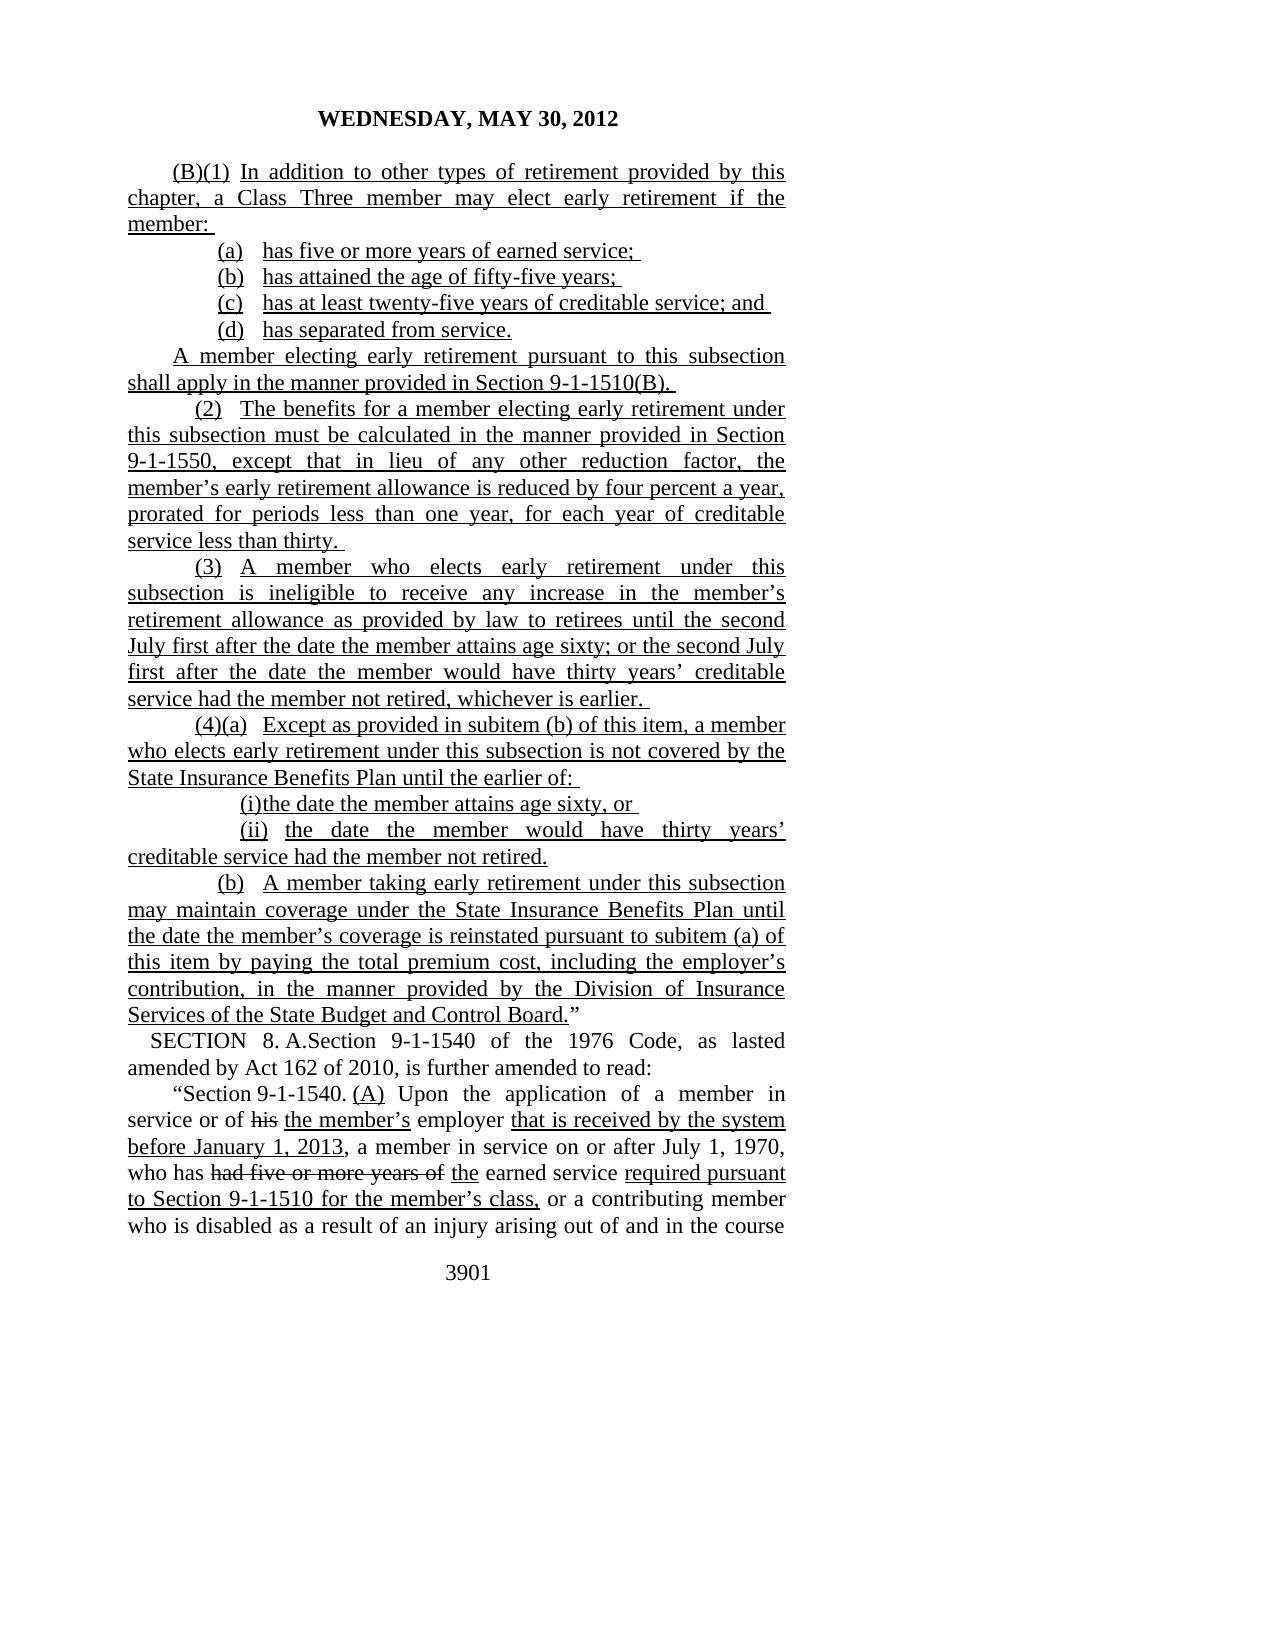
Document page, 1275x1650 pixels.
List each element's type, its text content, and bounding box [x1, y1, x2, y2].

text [127, 1080, 786, 1238]
text (d) has separated from service. [127, 316, 786, 342]
text (b) A member taking early retirement under this subsection may maintain coverage under the State Insurance Benefits Plan until the date the member’s coverage is reinstated pursuant to subitem (a) of this item by paying the total premium cost, including the employer’s contribution, in the manner provided by the Division of Insurance Services of the State Budget and Control Board.” [127, 869, 786, 919]
text (4)(a) Except as provided in subitem (b) of this item, a member who elects early retirement under this subsection is not covered by the State Insurance Benefits Plan until the earlier of: [127, 761, 786, 790]
text (B)(1) In addition to other types of retirement provided by this chapter, a Class Three member may elect early retirement if the member: [127, 208, 786, 237]
text (4)(a) Except as provided in subitem (b) of this item, a member who elects early retirement under this subsection is not covered by the State Insurance Benefits Plan until the earlier of: [127, 711, 786, 760]
text (2) The benefits for a member electing early retirement under this subsection must be calculated in the manner provided in Section 9-1-1550, except that in lieu of any other reduction factor, the member’s early retirement allowance is reduced by four percent a year, prorated for periods less than one year, for each year of creditable service less than thirty. [127, 471, 786, 523]
text (b) has attained the age of fifty-five years; [127, 263, 786, 289]
text (3) A member who elects early retirement under this subsection is ineligible to receive any increase in the member’s retirement allowance as provided by law to retirees until the second July first after the date the member attains age sixty; or the second July first after the date the member would have thirty years’ creditable service had the member not retired, whichever is earlier. [127, 553, 786, 602]
text (i) the date the member attains age sixty, or [127, 790, 786, 817]
text SECTION 8. A. Section 9-1-1540 of the 1976 Code, as lasted amended by Act 162 of 2010, is further amended to read: [127, 1027, 786, 1080]
text (a) has five or more years of earned service; [127, 237, 786, 263]
text (ii) the date the member would have thirty years’ creditable service had the member not retired. [127, 817, 786, 869]
text (c) has at least twenty-five years of creditable service; and [127, 289, 786, 316]
text (B)(1) In addition to other types of retirement provided by this chapter, a Class Three member may elect early retirement if the member: [127, 158, 786, 207]
text (2) The benefits for a member electing early retirement under this subsection must be calculated in the manner provided in Section 9-1-1550, except that in lieu of any other reduction factor, the member’s early retirement allowance is reduced by four percent a year, prorated for periods less than one year, for each year of creditable service less than thirty. [127, 395, 786, 444]
text A member electing early retirement pursuant to this subsection shall apply in the manner provided in Section 9-1-1510(B). [127, 342, 786, 395]
text (b) A member taking early retirement under this subsection may maintain coverage under the State Insurance Benefits Plan until the date the member’s coverage is reinstated pursuant to subitem (a) of this item by paying the total premium cost, including the employer’s contribution, in the manner provided by the Division of Insurance Services of the State Budget and Control Board.” [127, 972, 786, 1027]
